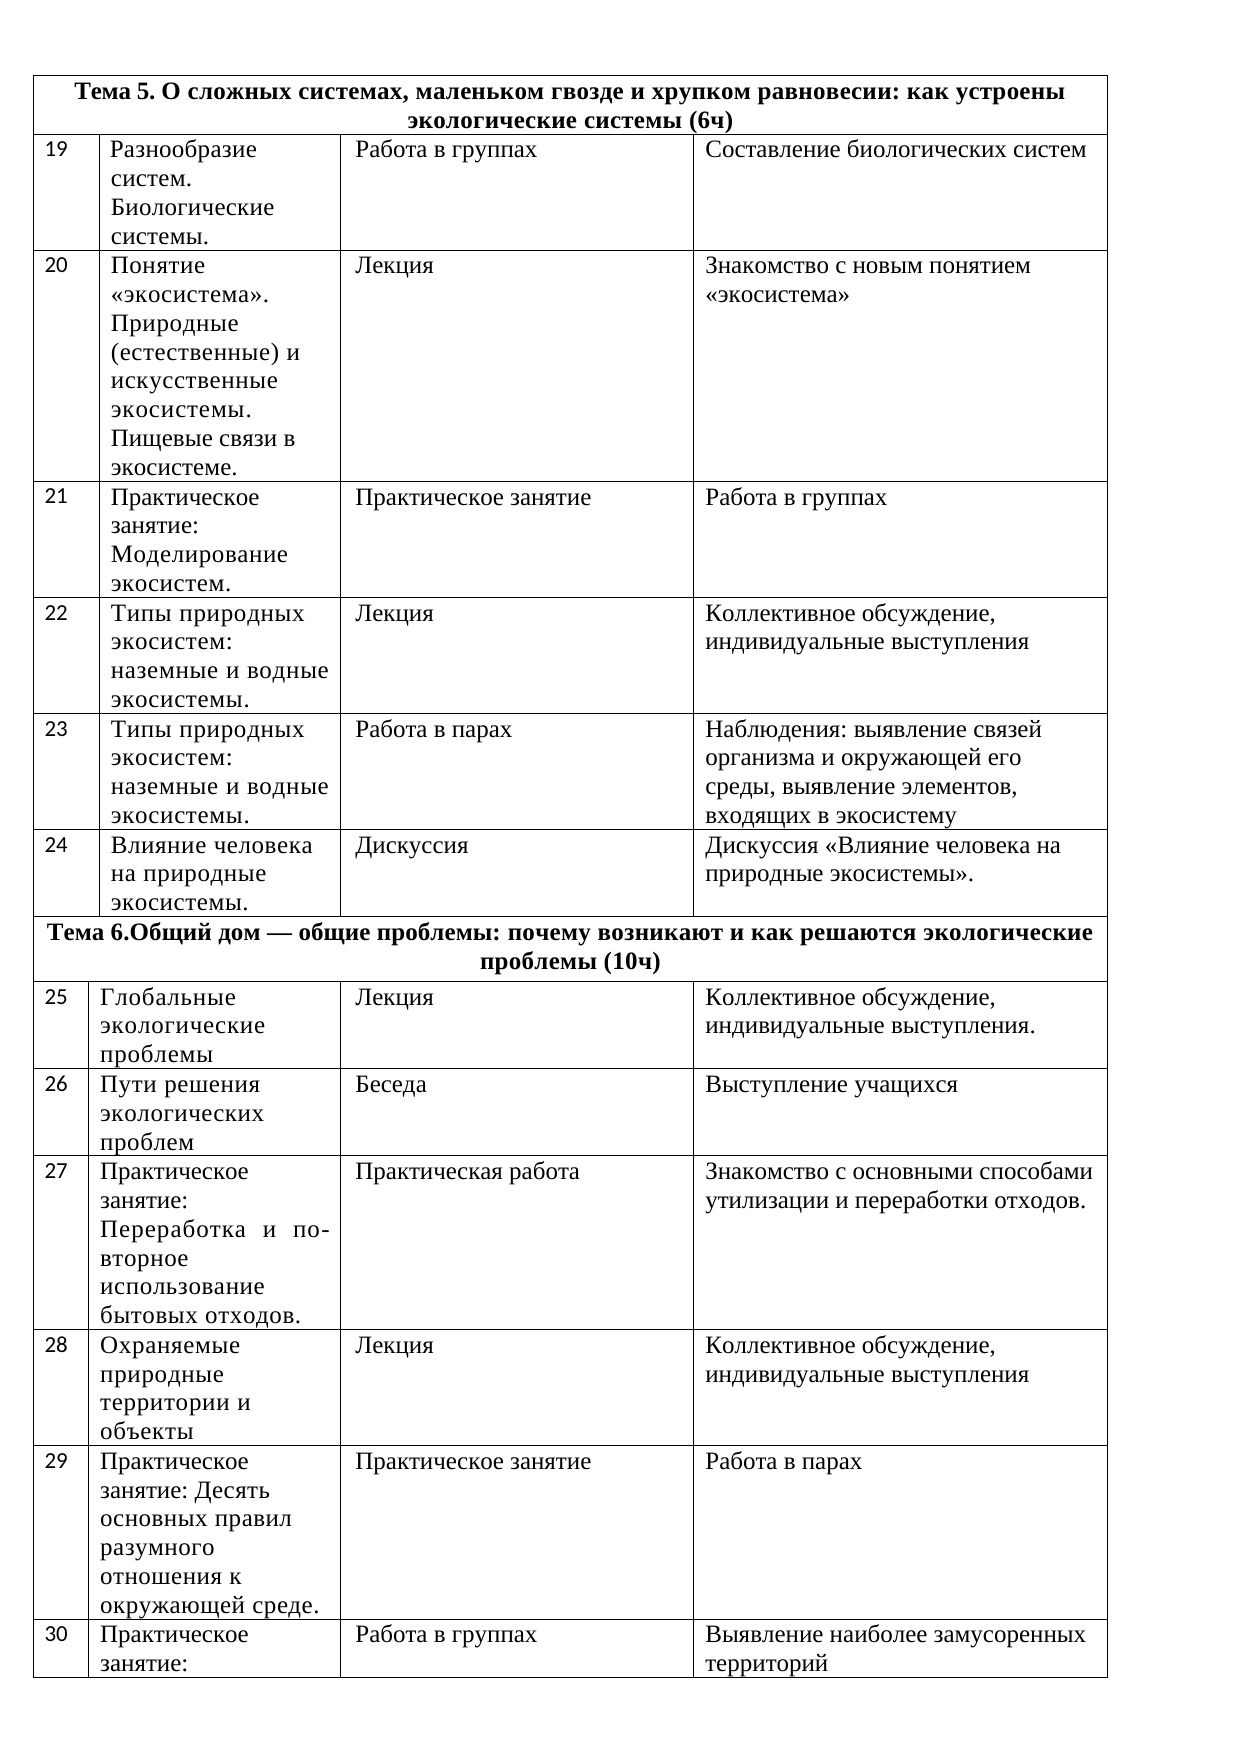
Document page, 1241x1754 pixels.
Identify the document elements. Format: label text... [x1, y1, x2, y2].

table_cell 25 [34, 982, 88, 1068]
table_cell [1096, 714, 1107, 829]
table_cell 26 [34, 1069, 88, 1155]
table_cell Лекция [341, 982, 693, 1068]
table_cell Практическое занятие [341, 482, 693, 597]
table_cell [89, 1620, 340, 1677]
table_cell Дискуссия [341, 830, 693, 916]
table_cell Работа в группах [694, 482, 1107, 597]
table_cell 19 [34, 135, 99, 249]
table_cell Беседа [341, 1069, 693, 1155]
table_cell 23 [34, 714, 99, 829]
table_cell Коллективное обсуждение, индивидуальные выступления [694, 1330, 1107, 1445]
table_cell Тема 6.Общий дом — общие проблемы: почему возникают и как решаются экологические проблемы (10ч) [34, 917, 1107, 981]
table_cell 24 [34, 830, 99, 916]
table_cell Составление биологических систем [694, 135, 1107, 249]
table_cell 30 [34, 1620, 88, 1677]
table_cell Работа в группах [341, 1620, 693, 1677]
table_cell 20 [34, 251, 99, 481]
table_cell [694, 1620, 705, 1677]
table_cell Работа в парах [341, 714, 693, 829]
table_cell Коллективное обсуждение, индивидуальные выступления [694, 598, 1107, 713]
table_cell Охраняемые природные территории и объекты [89, 1330, 340, 1445]
table_cell Работа в парах [694, 1446, 1107, 1618]
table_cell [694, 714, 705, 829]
table_cell Лекция [341, 1330, 693, 1445]
table_cell Практическое занятие [341, 1446, 693, 1618]
table_cell Дискуссия «Влияние человека на природные экосистемы». [694, 830, 1107, 916]
table_cell Лекция [341, 598, 693, 713]
table_cell Работа в группах [341, 135, 693, 249]
table_cell Выступление учащихся [694, 1069, 1107, 1155]
table_cell Лекция [341, 251, 693, 481]
table_cell 29 [34, 1446, 88, 1618]
table_cell Практическая работа [341, 1156, 693, 1329]
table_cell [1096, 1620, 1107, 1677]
table_cell Коллективное обсуждение, индивидуальные выступления. [694, 982, 1107, 1068]
table_cell 22 [34, 598, 99, 713]
table_cell 27 [34, 1156, 88, 1329]
table_cell 21 [34, 482, 99, 597]
table_cell Знакомство с новым понятием «экосистема» [694, 251, 1107, 481]
table_cell 28 [34, 1330, 88, 1445]
table_cell Тема 5. О сложных системах, маленьком гвозде и хрупком равновесии: как устроены экологические системы (6ч) [34, 76, 1107, 133]
table_cell Знакомство с основными способами утилизации и переработки отходов. [694, 1156, 1107, 1329]
